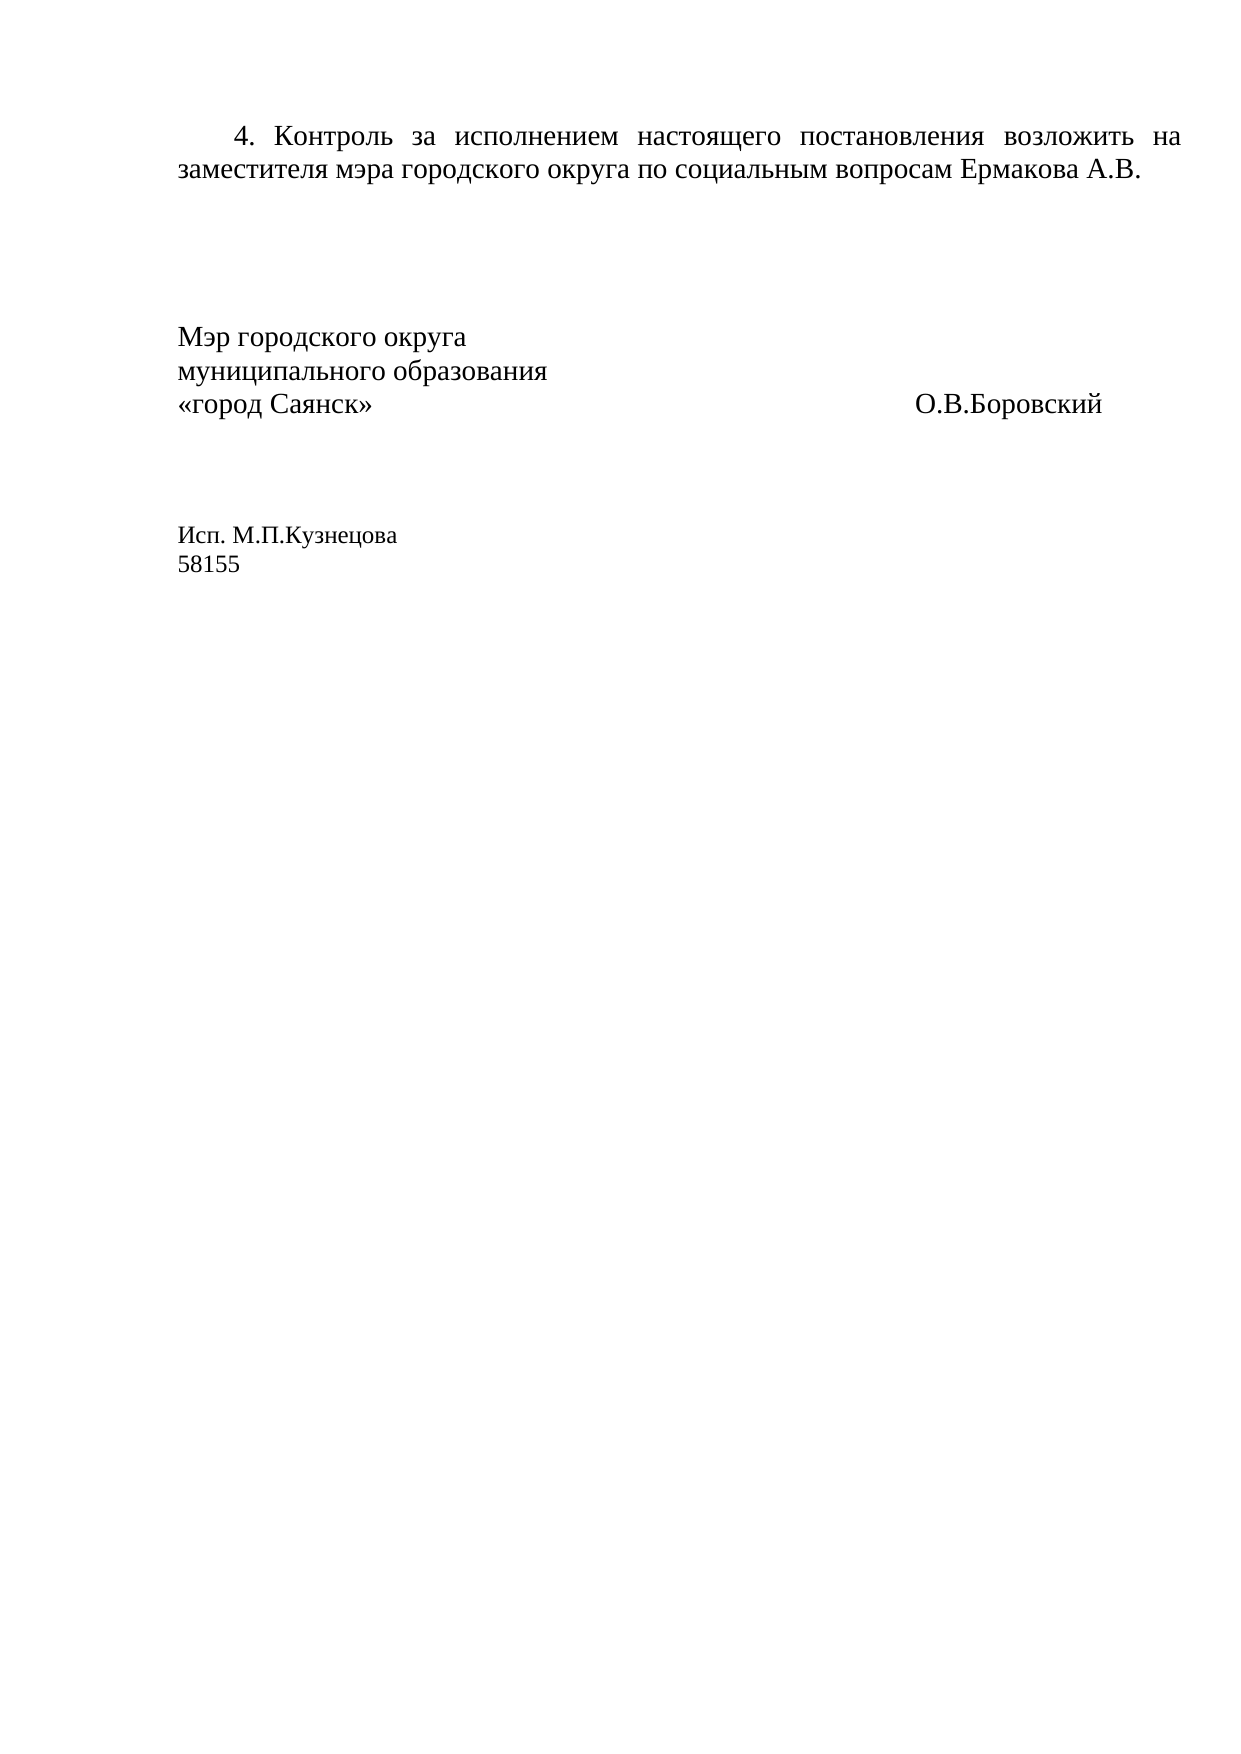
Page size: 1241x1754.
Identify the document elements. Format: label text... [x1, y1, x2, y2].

text 58155 [177, 549, 1181, 578]
text муниципального образования [177, 353, 1181, 386]
text Мэр городского округа [177, 319, 1181, 353]
text 4. Контроль за исполнением настоящего постановления возложить на заместителя мэра городского округа по социальным вопросам Ермакова А.В. [177, 118, 1181, 185]
text «город Саянск» О.В.Боровский [177, 386, 1181, 420]
text Исп. М.П.Кузнецова [177, 521, 1181, 549]
